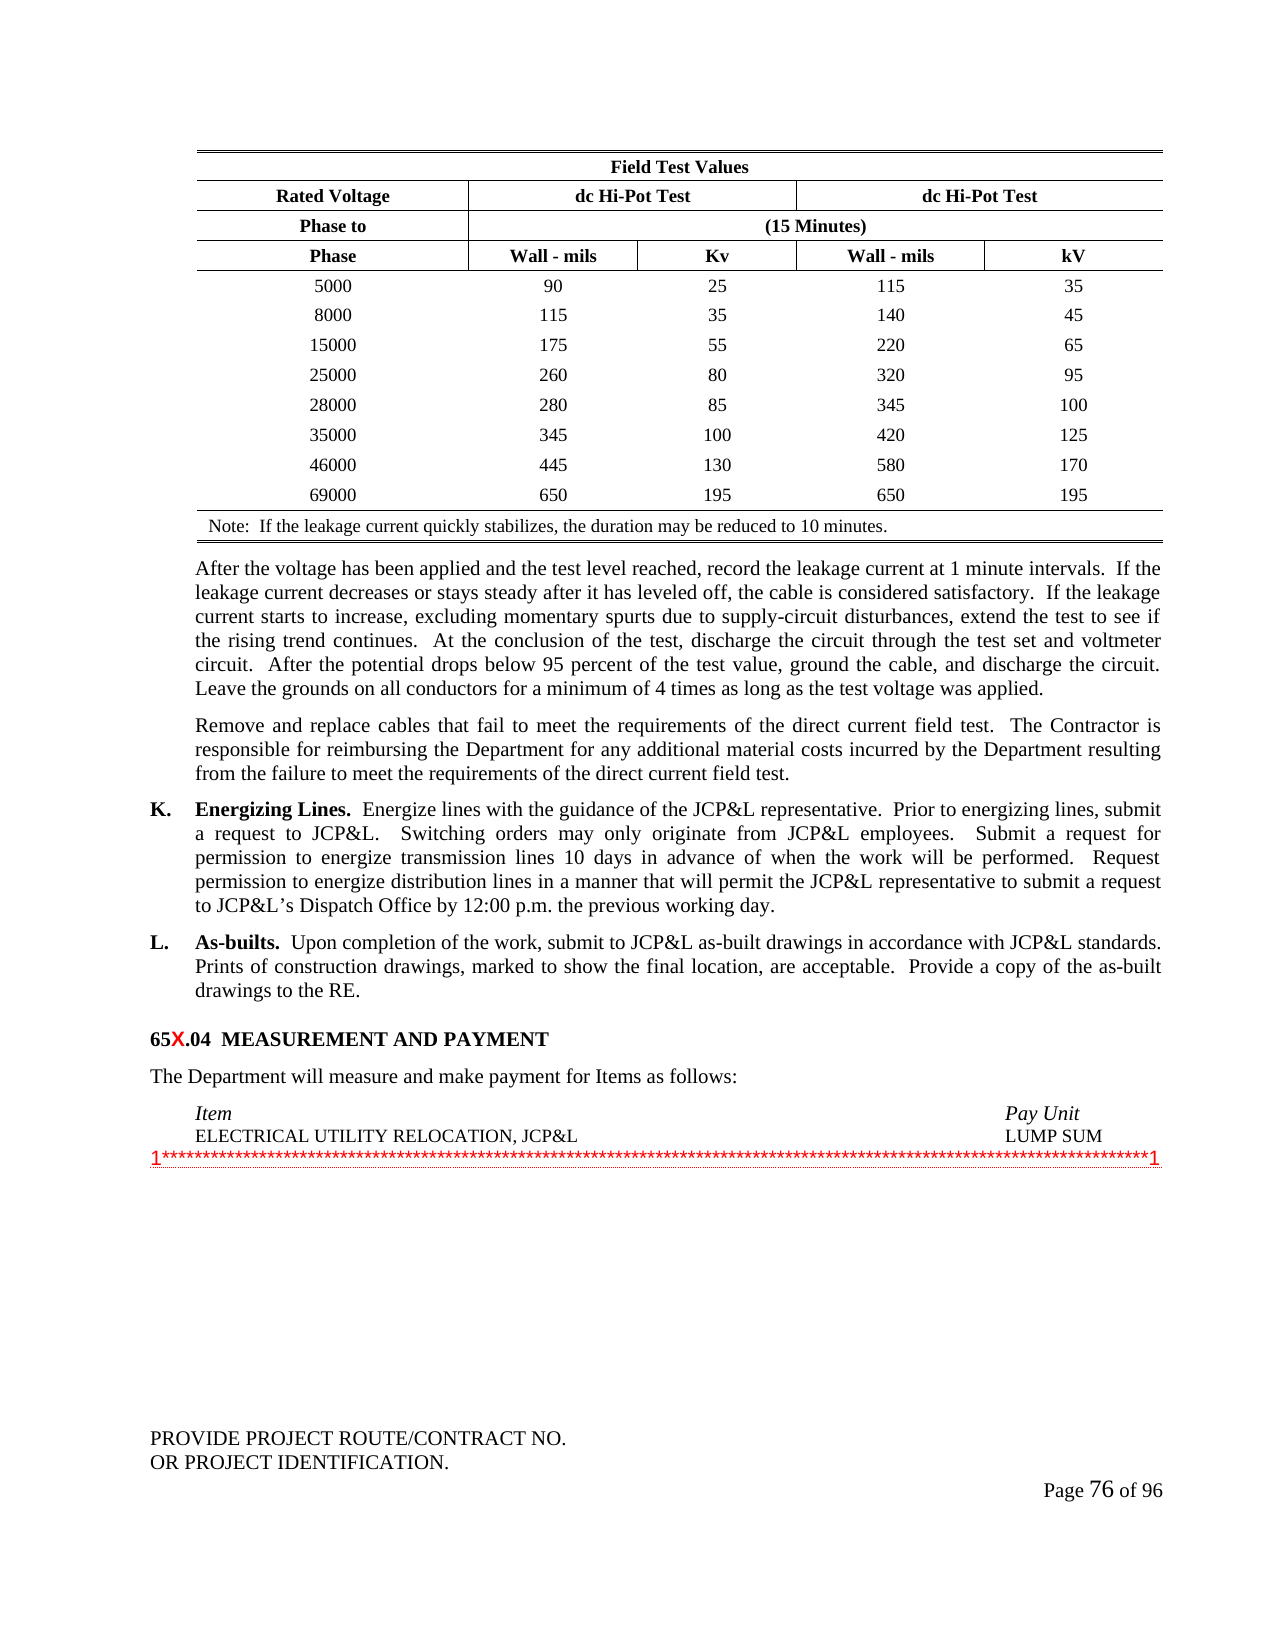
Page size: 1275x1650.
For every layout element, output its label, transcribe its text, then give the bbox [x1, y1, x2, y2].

title Item Pay Unit [195, 1100, 1162, 1124]
text L. As-builts. Upon completion of the work, submit to JCP&L as-built drawings in accordance with JCP&L standards. Prints of construction drawings, marked to show the final location, are acceptable. Provide a copy of the as-built drawings to the RE. [150, 930, 1162, 1002]
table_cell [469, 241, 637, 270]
text 65X.04 Measurement and Payment [150, 1027, 1162, 1051]
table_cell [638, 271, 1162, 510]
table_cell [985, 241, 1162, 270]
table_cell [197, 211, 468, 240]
text K. Energizing Lines. Energize lines with the guidance of the JCP&L representative. Prior to energizing lines, submit a request to JCP&L. Switching orders may only originate from JCP&L employees. Submit a request for permission to energize transmission lines 10 days in advance of when the work will be performed. Request permission to energize distribution lines in a manner that will permit the JCP&L representative to submit a request to JCP&L’s Dispatch Office by 12:00 p.m. the previous working day. [150, 797, 1162, 917]
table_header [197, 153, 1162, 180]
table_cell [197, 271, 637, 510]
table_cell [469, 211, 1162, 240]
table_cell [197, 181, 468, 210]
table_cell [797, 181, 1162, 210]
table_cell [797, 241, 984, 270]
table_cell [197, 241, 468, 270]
text After the voltage has been applied and the test level reached, record the leakage current at 1 minute intervals. If the leakage current decreases or stays steady after it has leveled off, the cable is considered satisfactory. If the leakage current starts to increase, excluding momentary spurts due to supply-circuit disturbances, extend the test to see if the rising trend continues. At the conclusion of the test, discharge the circuit through the test set and voltmeter circuit. After the potential drops below 95 percent of the test value, ground the cable, and discharge the circuit. Leave the grounds on all conductors for a minimum of 4 times as long as the test voltage was applied. [195, 556, 1162, 700]
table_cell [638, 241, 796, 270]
text ELECTRICAL UTILITY RELOCATION, JCP&L LUMP SUM [195, 1124, 1162, 1146]
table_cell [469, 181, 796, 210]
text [150, 1146, 1162, 1170]
text Remove and replace cables that fail to meet the requirements of the direct current field test. The Contractor is responsible for reimbursing the Department for any additional material costs incurred by the Department resulting from the failure to meet the requirements of the direct current field test. [195, 712, 1162, 785]
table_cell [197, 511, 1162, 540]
text The Department will measure and make payment for Items as follows: [150, 1064, 1162, 1088]
